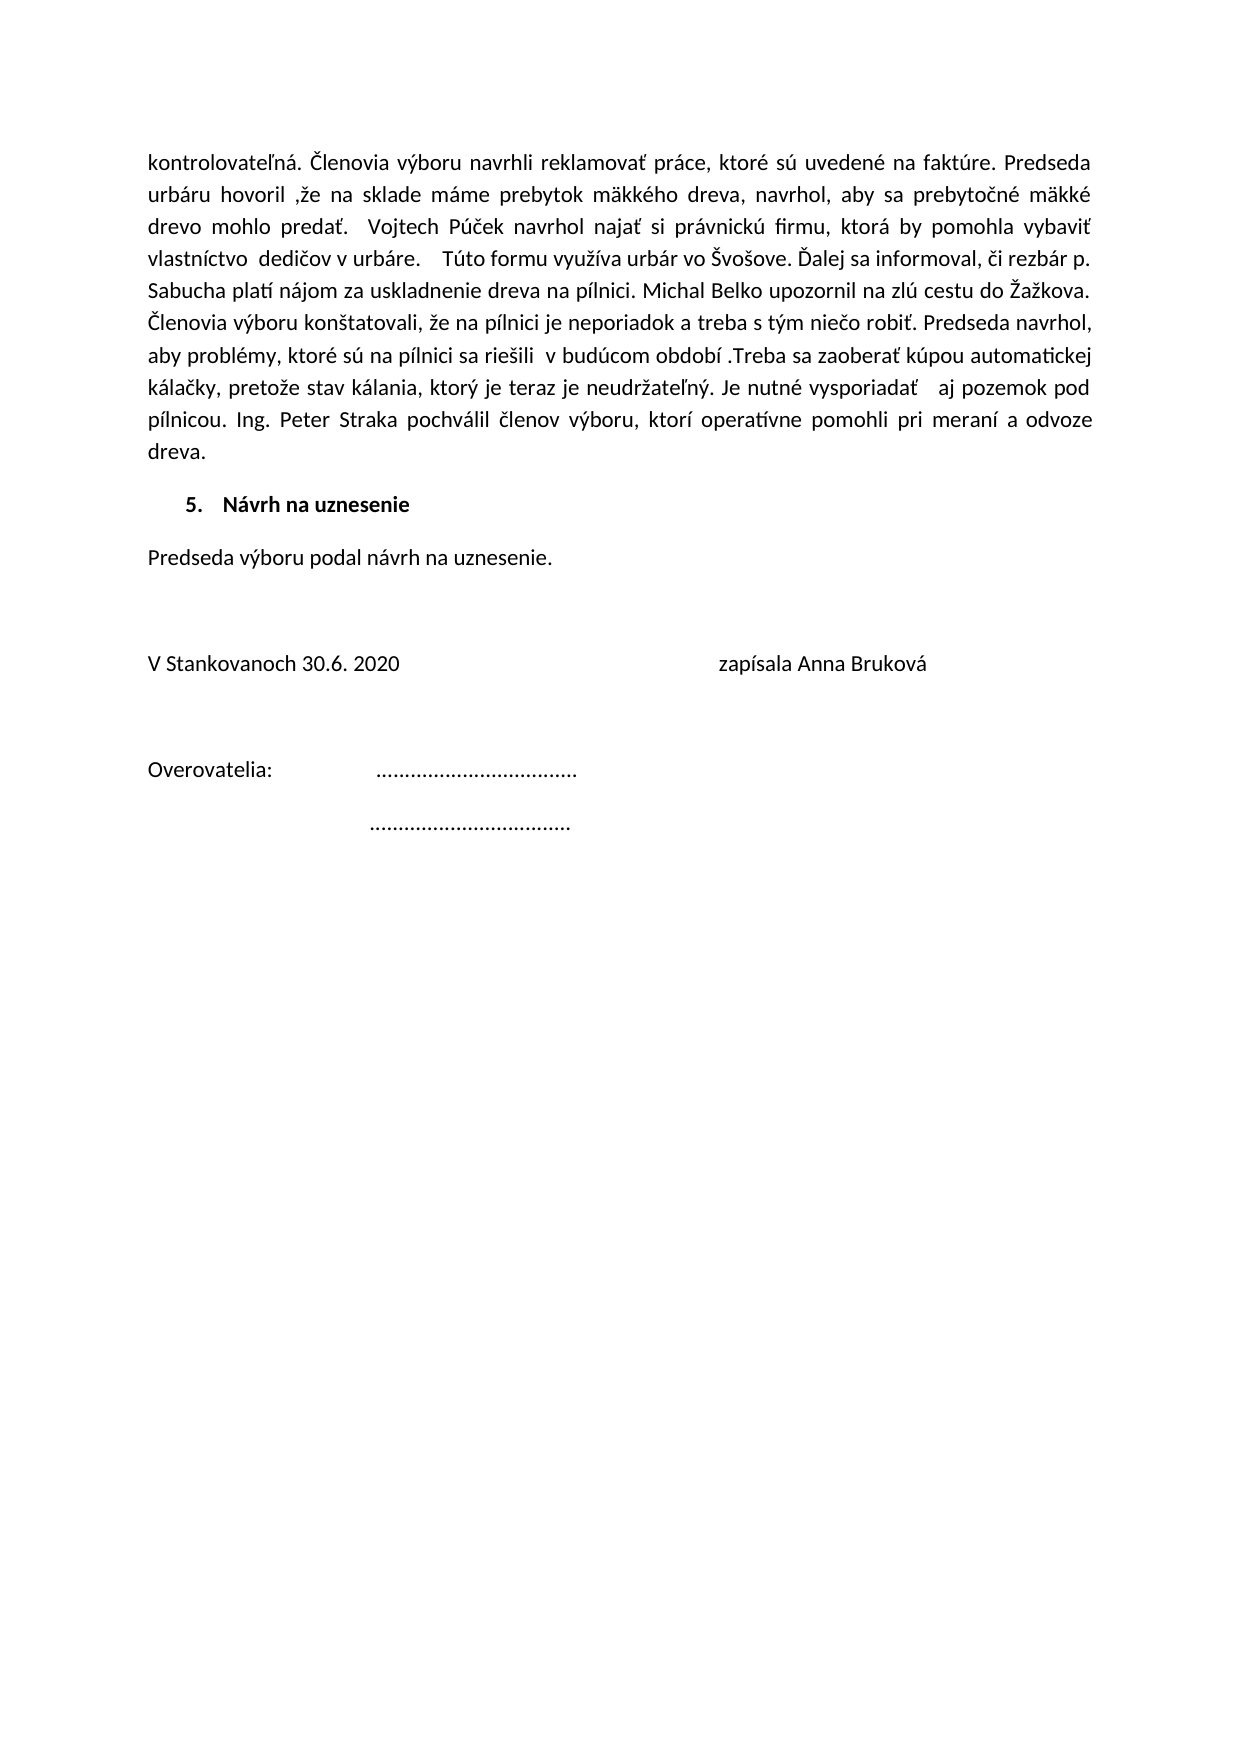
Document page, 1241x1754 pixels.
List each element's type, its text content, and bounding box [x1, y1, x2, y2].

text Predseda výboru podal návrh na uznesenie. [148, 543, 1093, 571]
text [148, 148, 1093, 465]
text ................................... [148, 808, 1093, 836]
text Overovatelia: ................................... [148, 755, 1093, 783]
list Návrh na uznesenie [185, 490, 1093, 518]
text V Stankovanoch 30.6. 2020 zapísala Anna Bruková [148, 649, 1093, 677]
